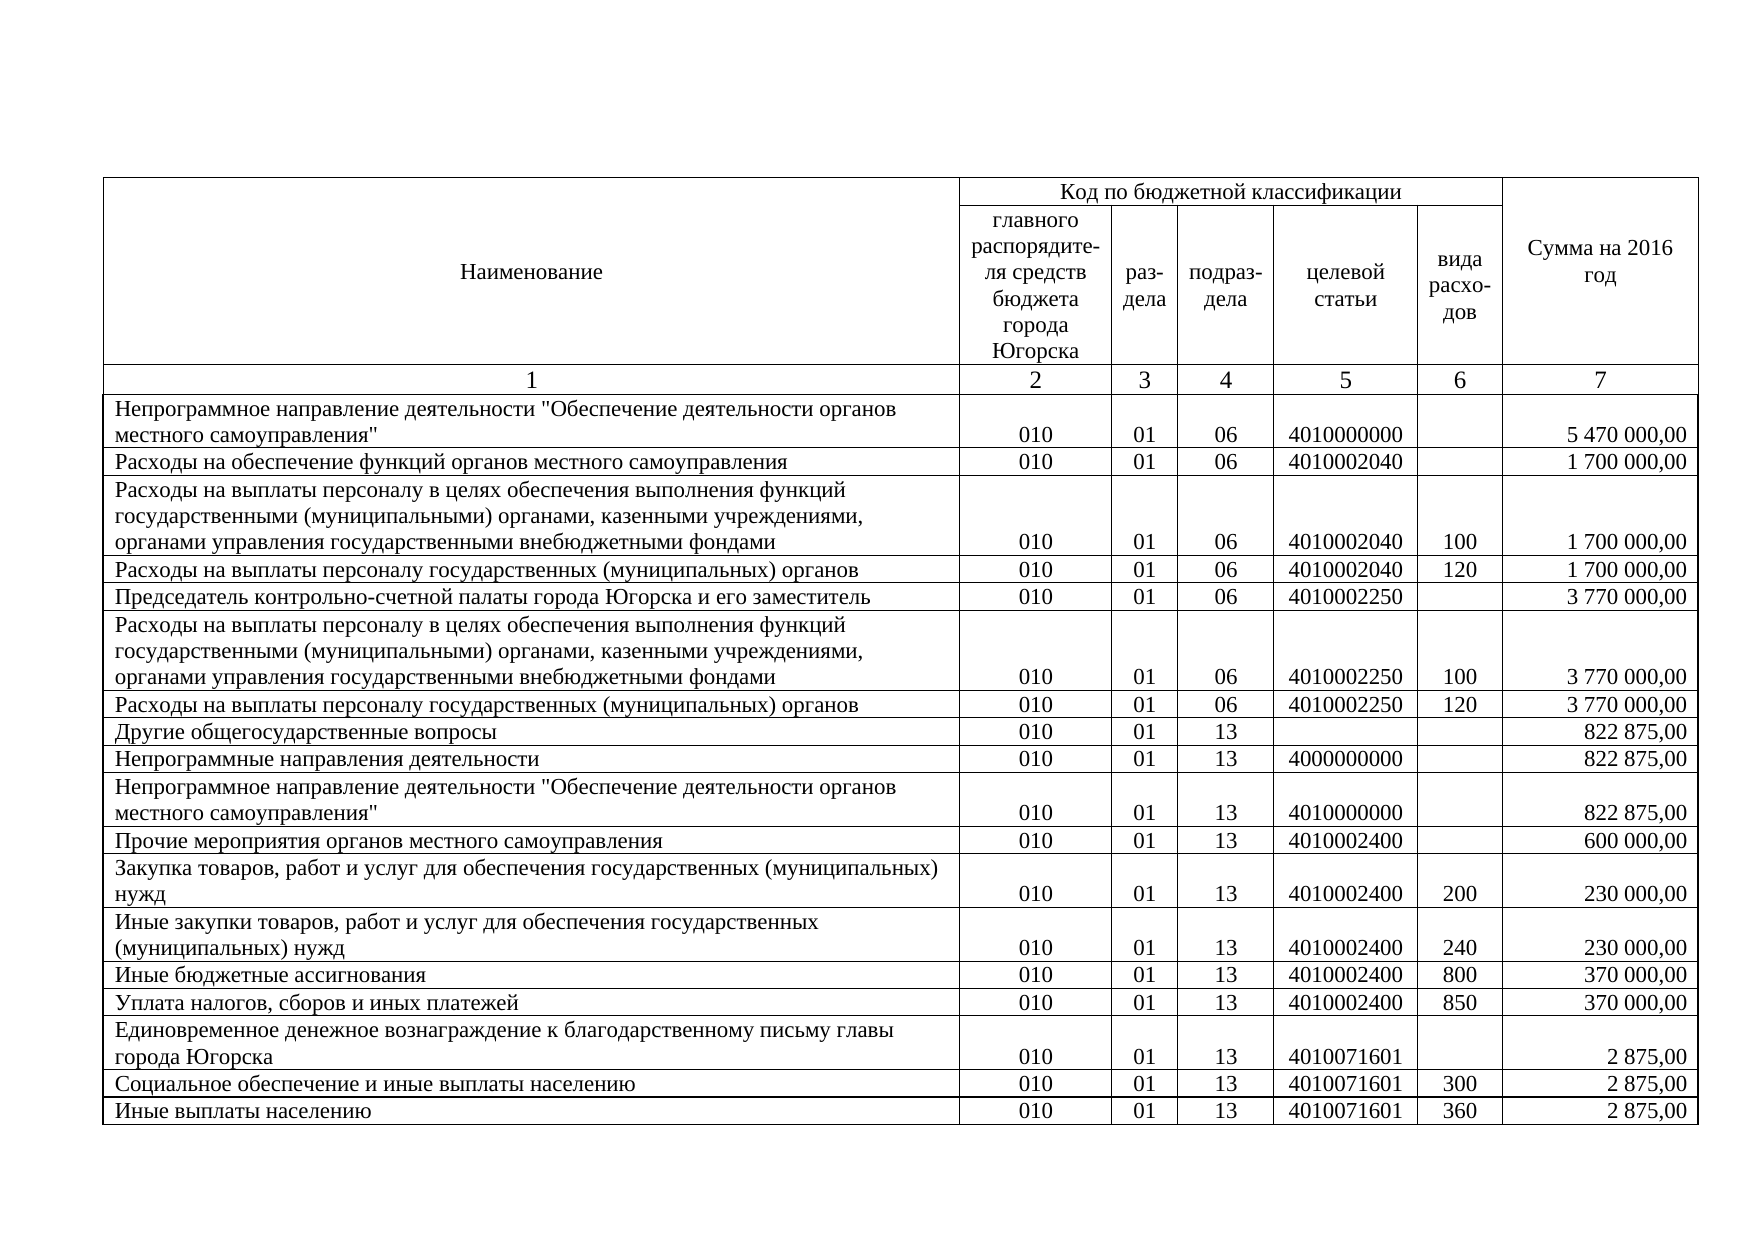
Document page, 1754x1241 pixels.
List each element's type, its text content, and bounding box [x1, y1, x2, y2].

table_cell [1274, 718, 1417, 744]
table_cell 010 [960, 395, 1111, 447]
table_cell 4 [1178, 365, 1273, 393]
table_cell 370 000,00 [1503, 989, 1697, 1015]
table_cell 13 [1178, 746, 1273, 772]
table_cell 4010002040 [1274, 556, 1417, 582]
table_cell 01 [1112, 1016, 1177, 1069]
table_header Код по бюджетной классификации [960, 178, 1502, 204]
table_cell 230 000,00 [1503, 854, 1697, 907]
table_cell 01 [1112, 448, 1177, 475]
table_cell 010 [960, 962, 1111, 988]
table_cell 4010000000 [1274, 773, 1417, 826]
table_cell Иные бюджетные ассигнования [104, 962, 959, 988]
table_cell 01 [1112, 583, 1177, 609]
table_cell 010 [960, 854, 1111, 907]
table_cell 6 [1418, 365, 1502, 393]
table_cell 4010000000 [1274, 395, 1417, 447]
table_cell 010 [960, 611, 1111, 690]
table_header Сумма на 2016 год [1503, 178, 1698, 364]
table_cell Расходы на выплаты персоналу в целях обеспечения выполнения функций государственными (муниципальными) органами, казенными учреждениями, органами управления государственными внебюджетными фондами [104, 476, 959, 555]
table_cell 360 [1418, 1098, 1502, 1124]
table_cell 010 [960, 827, 1111, 853]
table_cell 200 [1418, 854, 1502, 907]
table_cell 06 [1178, 395, 1273, 447]
table_cell 13 [1178, 827, 1273, 853]
table_cell Непрограммные направления деятельности [104, 746, 959, 772]
table_cell 4010071601 [1274, 1098, 1417, 1124]
table_cell 240 [1418, 908, 1502, 961]
table_cell 06 [1178, 691, 1273, 717]
table_cell Расходы на выплаты персоналу в целях обеспечения выполнения функций государственными (муниципальными) органами, казенными учреждениями, органами управления государственными внебюджетными фондами [104, 611, 959, 690]
table_cell 01 [1112, 691, 1177, 717]
table_cell 06 [1178, 448, 1273, 475]
table_cell 5 470 000,00 [1503, 395, 1697, 447]
table_cell 010 [960, 908, 1111, 961]
table_cell Непрограммное направление деятельности "Обеспечение деятельности органов местного самоуправления" [104, 395, 959, 447]
table_cell 010 [960, 556, 1111, 582]
table_cell вида расхо-дов [1418, 206, 1502, 364]
table_cell 3 770 000,00 [1503, 691, 1697, 717]
table_cell 01 [1112, 854, 1177, 907]
table_cell 822 875,00 [1503, 773, 1697, 826]
table_cell 4010002250 [1274, 691, 1417, 717]
table_cell Другие общегосударственные вопросы [104, 718, 959, 744]
table_cell Закупка товаров, работ и услуг для обеспечения государственных (муниципальных) нужд [104, 854, 959, 907]
table_cell Прочие мероприятия органов местного самоуправления [104, 827, 959, 853]
table_cell Иные закупки товаров, работ и услуг для обеспечения государственных (муниципальных) нужд [104, 908, 959, 961]
table_cell раз-дела [1112, 206, 1177, 364]
table_cell 01 [1112, 1070, 1177, 1096]
table_cell 1 [104, 365, 959, 393]
table_cell 13 [1178, 1016, 1273, 1069]
table_cell 01 [1112, 908, 1177, 961]
table_cell Иные выплаты населению [104, 1098, 959, 1124]
table_cell 13 [1178, 773, 1273, 826]
table_cell 3 770 000,00 [1503, 611, 1697, 690]
table_cell 13 [1178, 989, 1273, 1015]
table_cell [1418, 583, 1502, 609]
table_cell 01 [1112, 718, 1177, 744]
table_cell 2 [960, 365, 1111, 393]
table_cell 4010002400 [1274, 827, 1417, 853]
table_cell 01 [1112, 746, 1177, 772]
table_cell 822 875,00 [1503, 746, 1697, 772]
table_cell 01 [1112, 476, 1177, 555]
table_cell 7 [1503, 365, 1698, 393]
table_cell 4010002250 [1274, 583, 1417, 609]
table_cell Непрограммное направление деятельности "Обеспечение деятельности органов местного самоуправления" [104, 773, 959, 826]
table_cell 13 [1178, 908, 1273, 961]
table_cell 300 [1418, 1070, 1502, 1096]
table_cell 4010002250 [1274, 611, 1417, 690]
table_cell 06 [1178, 476, 1273, 555]
table_cell Председатель контрольно-счетной палаты города Югорска и его заместитель [104, 583, 959, 609]
table_cell 13 [1178, 962, 1273, 988]
table_cell [1418, 448, 1502, 475]
table_cell 1 700 000,00 [1503, 448, 1697, 475]
table_cell 01 [1112, 962, 1177, 988]
table_cell 4010002040 [1274, 476, 1417, 555]
table_cell [1418, 773, 1502, 826]
table_cell [1418, 746, 1502, 772]
table_cell 5 [1274, 365, 1417, 393]
table_cell 010 [960, 1098, 1111, 1124]
table_cell 4000000000 [1274, 746, 1417, 772]
table_cell 010 [960, 448, 1111, 475]
table_cell Расходы на выплаты персоналу государственных (муниципальных) органов [104, 691, 959, 717]
table_cell Социальное обеспечение и иные выплаты населению [104, 1070, 959, 1096]
table_header Наименование [104, 178, 959, 364]
table_cell 4010071601 [1274, 1016, 1417, 1069]
table_cell [1418, 827, 1502, 853]
table_cell 01 [1112, 1098, 1177, 1124]
table_cell 4010002400 [1274, 962, 1417, 988]
table_cell 800 [1418, 962, 1502, 988]
table_cell 1 700 000,00 [1503, 556, 1697, 582]
table_cell 4010071601 [1274, 1070, 1417, 1096]
table_cell 01 [1112, 773, 1177, 826]
table_cell [1418, 395, 1502, 447]
table_cell 06 [1178, 611, 1273, 690]
table_cell 010 [960, 718, 1111, 744]
table_cell 13 [1178, 1070, 1273, 1096]
table_cell главного распорядите-ля средств бюджета города Югорска [960, 206, 1111, 364]
table_cell 230 000,00 [1503, 908, 1697, 961]
table_cell 600 000,00 [1503, 827, 1697, 853]
table_cell Уплата налогов, сборов и иных платежей [104, 989, 959, 1015]
table_cell 06 [1178, 556, 1273, 582]
table_cell 2 875,00 [1503, 1070, 1697, 1096]
table_cell 100 [1418, 476, 1502, 555]
table_cell 100 [1418, 611, 1502, 690]
table_cell 4010002040 [1274, 448, 1417, 475]
table_cell 010 [960, 1016, 1111, 1069]
table_cell 13 [1178, 854, 1273, 907]
table_cell Единовременное денежное вознаграждение к благодарственному письму главы города Югорска [104, 1016, 959, 1069]
table_cell 010 [960, 691, 1111, 717]
table_cell Расходы на обеспечение функций органов местного самоуправления [104, 448, 959, 475]
table_cell 010 [960, 746, 1111, 772]
table_cell 370 000,00 [1503, 962, 1697, 988]
table_cell 010 [960, 583, 1111, 609]
table_cell 01 [1112, 989, 1177, 1015]
table_cell 3 [1112, 365, 1177, 393]
table_cell Расходы на выплаты персоналу государственных (муниципальных) органов [104, 556, 959, 582]
table_cell 01 [1112, 556, 1177, 582]
table_cell 3 770 000,00 [1503, 583, 1697, 609]
table_cell 01 [1112, 395, 1177, 447]
table_cell 4010002400 [1274, 854, 1417, 907]
table_cell 010 [960, 773, 1111, 826]
table_cell 120 [1418, 556, 1502, 582]
table_cell 1 700 000,00 [1503, 476, 1697, 555]
table_cell [1418, 1016, 1502, 1069]
table_cell 2 875,00 [1503, 1098, 1697, 1124]
table_cell 010 [960, 989, 1111, 1015]
table_cell 822 875,00 [1503, 718, 1697, 744]
table_cell 13 [1178, 1098, 1273, 1124]
table_cell 010 [960, 1070, 1111, 1096]
table_cell 010 [960, 476, 1111, 555]
table_cell 850 [1418, 989, 1502, 1015]
table_cell 13 [1178, 718, 1273, 744]
table_cell 01 [1112, 827, 1177, 853]
table_cell целевой статьи [1274, 206, 1417, 364]
table_cell 06 [1178, 583, 1273, 609]
table_cell 4010002400 [1274, 989, 1417, 1015]
table_cell подраз-дела [1178, 206, 1273, 364]
table_cell [1418, 718, 1502, 744]
table_cell 2 875,00 [1503, 1016, 1697, 1069]
table_cell 01 [1112, 611, 1177, 690]
table_cell 120 [1418, 691, 1502, 717]
table_cell 4010002400 [1274, 908, 1417, 961]
